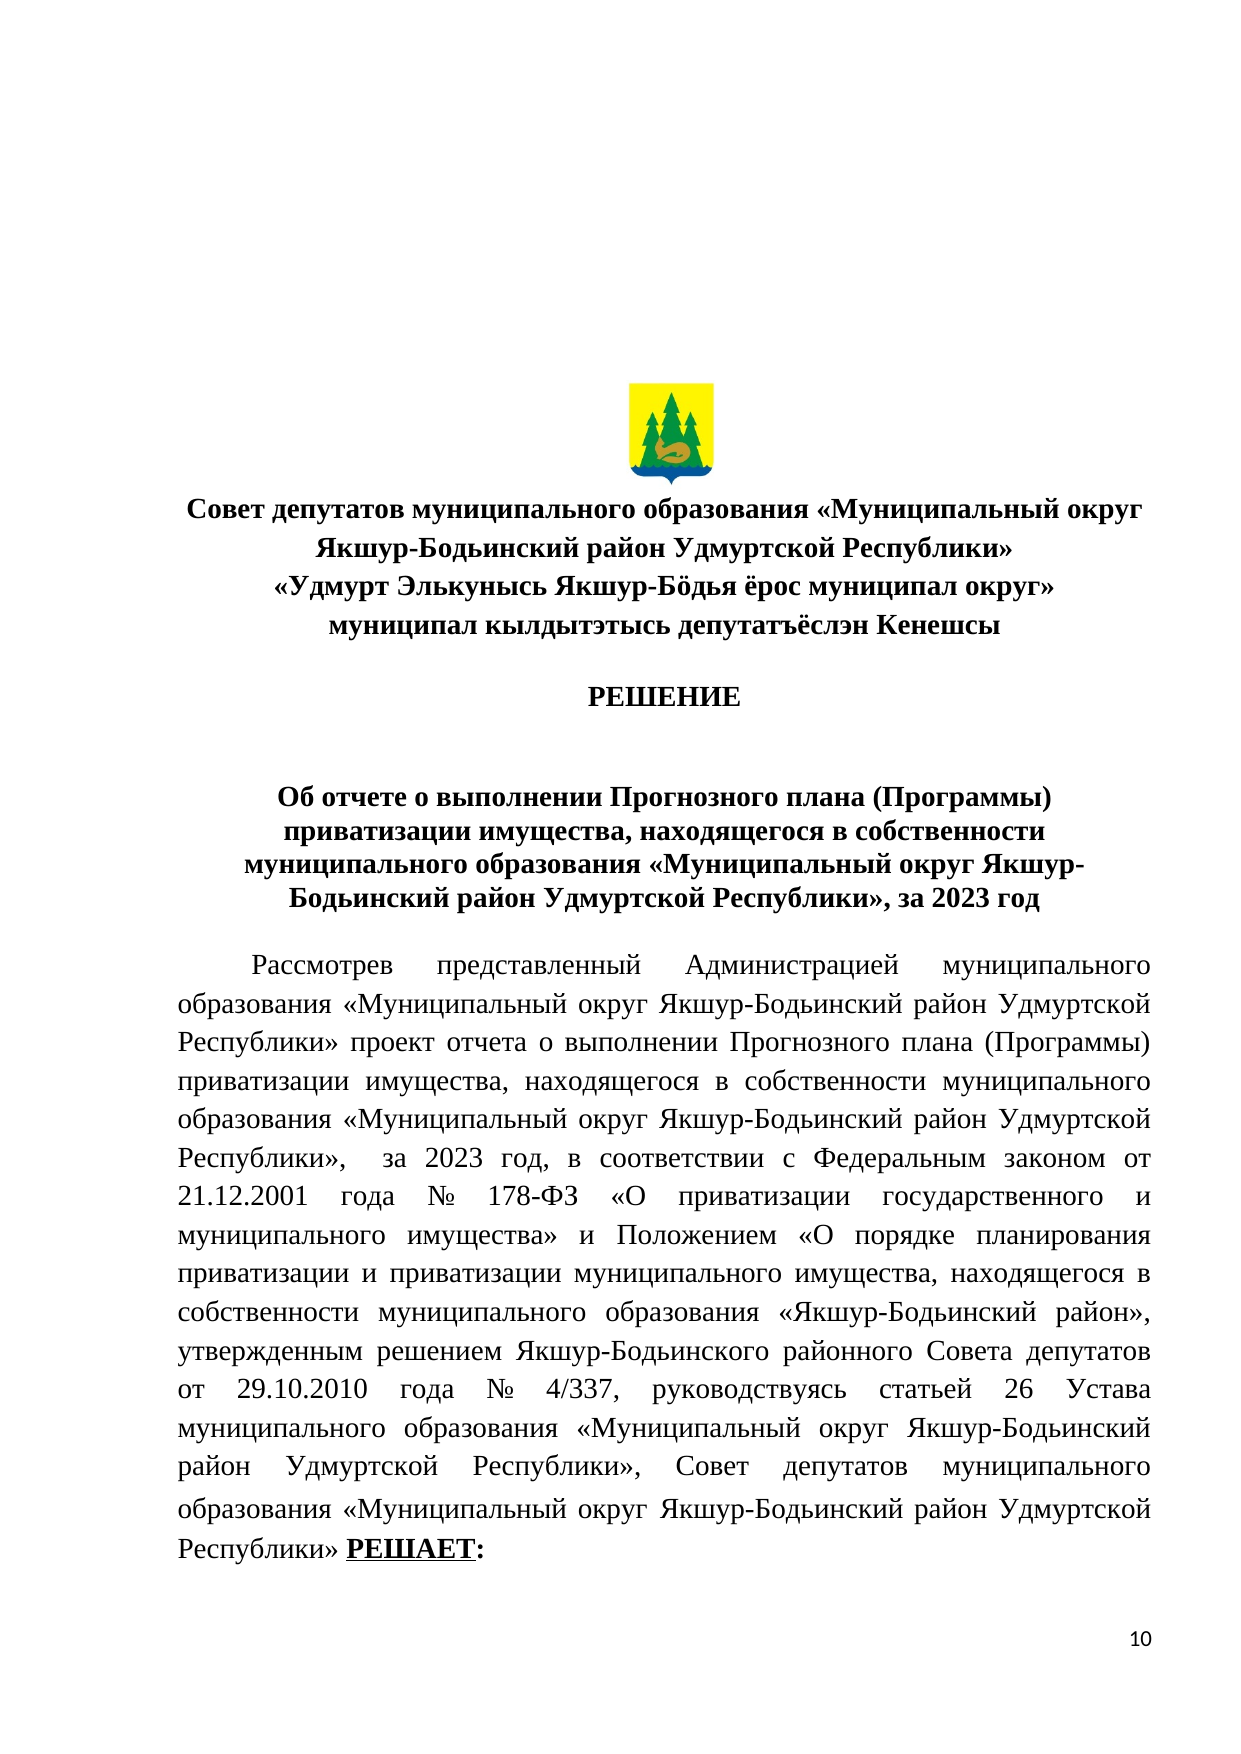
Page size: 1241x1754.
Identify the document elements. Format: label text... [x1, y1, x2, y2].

text Решение [177, 679, 1152, 712]
text Рассмотрев представленный Администрацией муниципального образования «Муниципальный округ Якшур-Бодьинский район Удмуртской Республики» проект отчета о выполнении Прогнозного плана (Программы) приватизации имущества, находящегося в собственности муниципального образования «Муниципальный округ Якшур-Бодьинский район Удмуртской Республики», за 2023 год, в соответствии с Федеральным законом от 21.12.2001 года № 178-ФЗ «О приватизации государственного и муниципального имущества» и Положением «О порядке планирования приватизации и приватизации муниципального имущества, находящегося в собственности муниципального образования «Якшур-Бодьинский район», утвержденным решением Якшур-Бодьинского районного Совета депутатов от 29.10.2010 года № 4/337, руководствуясь статьей 26 Устава муниципального образования «Муниципальный округ Якшур-Бодьинский район Удмуртской Республики», Совет депутатов муниципального образования «Муниципальный округ Якшур-Бодьинский район Удмуртской Республики» решает: [177, 947, 1152, 1564]
text муниципал кылдытэтысь депутатъёслэн Кенешсы [177, 607, 1152, 640]
picture [626, 380, 716, 489]
text Об отчете о выполнении Прогнозного плана (Программы) [177, 779, 1152, 813]
text «Удмурт Элькунысь Якшур-Бӧдья ёрос муниципал округ» [177, 568, 1152, 602]
text Совет депутатов муниципального образования «Муниципальный округ Якшур-Бодьинский район Удмуртской Республики» [177, 491, 1152, 563]
text приватизации имущества, находящегося в собственности муниципального образования «Муниципальный округ Якшур-Бодьинский район Удмуртской Республики», за 2023 год [177, 813, 1152, 914]
